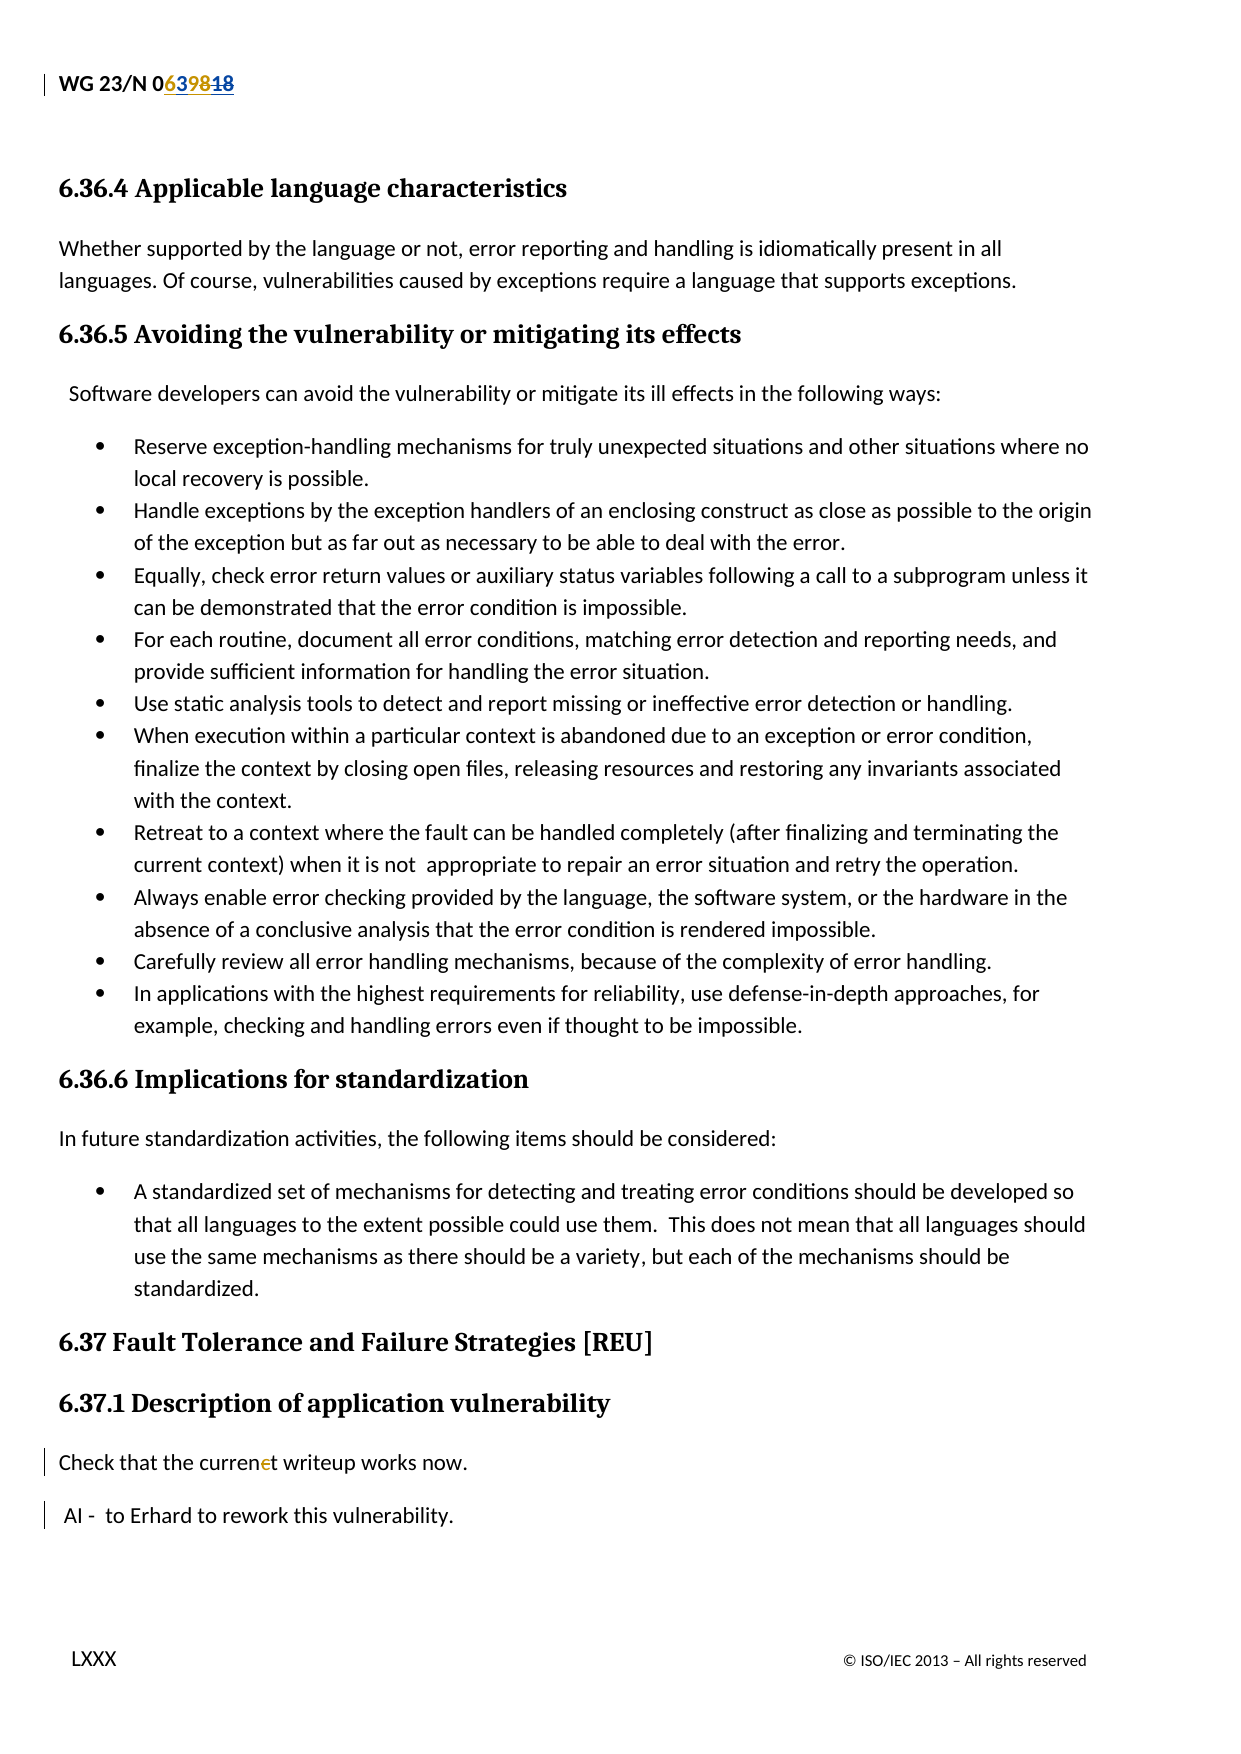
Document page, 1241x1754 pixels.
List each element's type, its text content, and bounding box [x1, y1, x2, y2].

subtitle 6.36.6 Implications for standardization [58, 1064, 1099, 1096]
subtitle 6.36.4 Applicable language characteristics [58, 173, 1099, 205]
list Reserve exception-handling mechanisms for truly unexpected situations and other situations where no local recovery is possible. [96, 432, 1099, 492]
list Equally, check error return values or auxiliary status variables following a call to a subprogram unless it can be demonstrated that the error condition is impossible. [96, 561, 1099, 621]
text Whether supported by the language or not, error reporting and handling is idiomatically present in all languages. Of course, vulnerabilities caused by exceptions require a language that supports exceptions. [58, 234, 1099, 294]
list A standardized set of mechanisms for detecting and treating error conditions should be developed so that all languages to the extent possible could use them. This does not mean that all languages should use the same mechanisms as there should be a variety, but each of the mechanisms should be standardized. [96, 1177, 1099, 1302]
text AI - to Erhard to rework this vulnerability. [58, 1501, 1099, 1529]
list Use static analysis tools to detect and report missing or ineffective error detection or handling. [96, 689, 1099, 717]
list Handle exceptions by the exception handlers of an enclosing construct as close as possible to the origin of the exception but as far out as necessary to be able to deal with the error. [96, 496, 1099, 557]
list When execution within a particular context is abandoned due to an exception or error condition, finalize the context by closing open files, releasing resources and restoring any invariants associated with the context. [96, 722, 1099, 814]
subtitle 6.37 Fault Tolerance and Failure Strategies [REU] [58, 1327, 1099, 1358]
list For each routine, document all error conditions, matching error detection and reporting needs, and provide sufficient information for handling the error situation. [96, 625, 1099, 685]
list Carefully review all error handling mechanisms, because of the complexity of error handling. [96, 947, 1099, 975]
list Retreat to a context where the fault can be handled completely (after finalizing and terminating the current context) when it is not appropriate to repair an error situation and retry the operation. [96, 818, 1099, 878]
subtitle 6.36.5 Avoiding the vulnerability or mitigating its effects [58, 319, 1099, 350]
list Always enable error checking provided by the language, the software system, or the hardware in the absence of a conclusive analysis that the error condition is rendered impossible. [96, 883, 1099, 943]
text In future standardization activities, the following items should be considered: [58, 1124, 1099, 1152]
list In applications with the highest requirements for reliability, use defense-in-depth approaches, for example, checking and handling errors even if thought to be impossible. [96, 979, 1099, 1039]
text Check that the current writeup works now. [58, 1448, 1099, 1476]
text Software developers can avoid the vulnerability or mitigate its ill effects in the following ways: [58, 379, 1099, 407]
subtitle 6.37.1 Description of application vulnerability [58, 1388, 1099, 1419]
